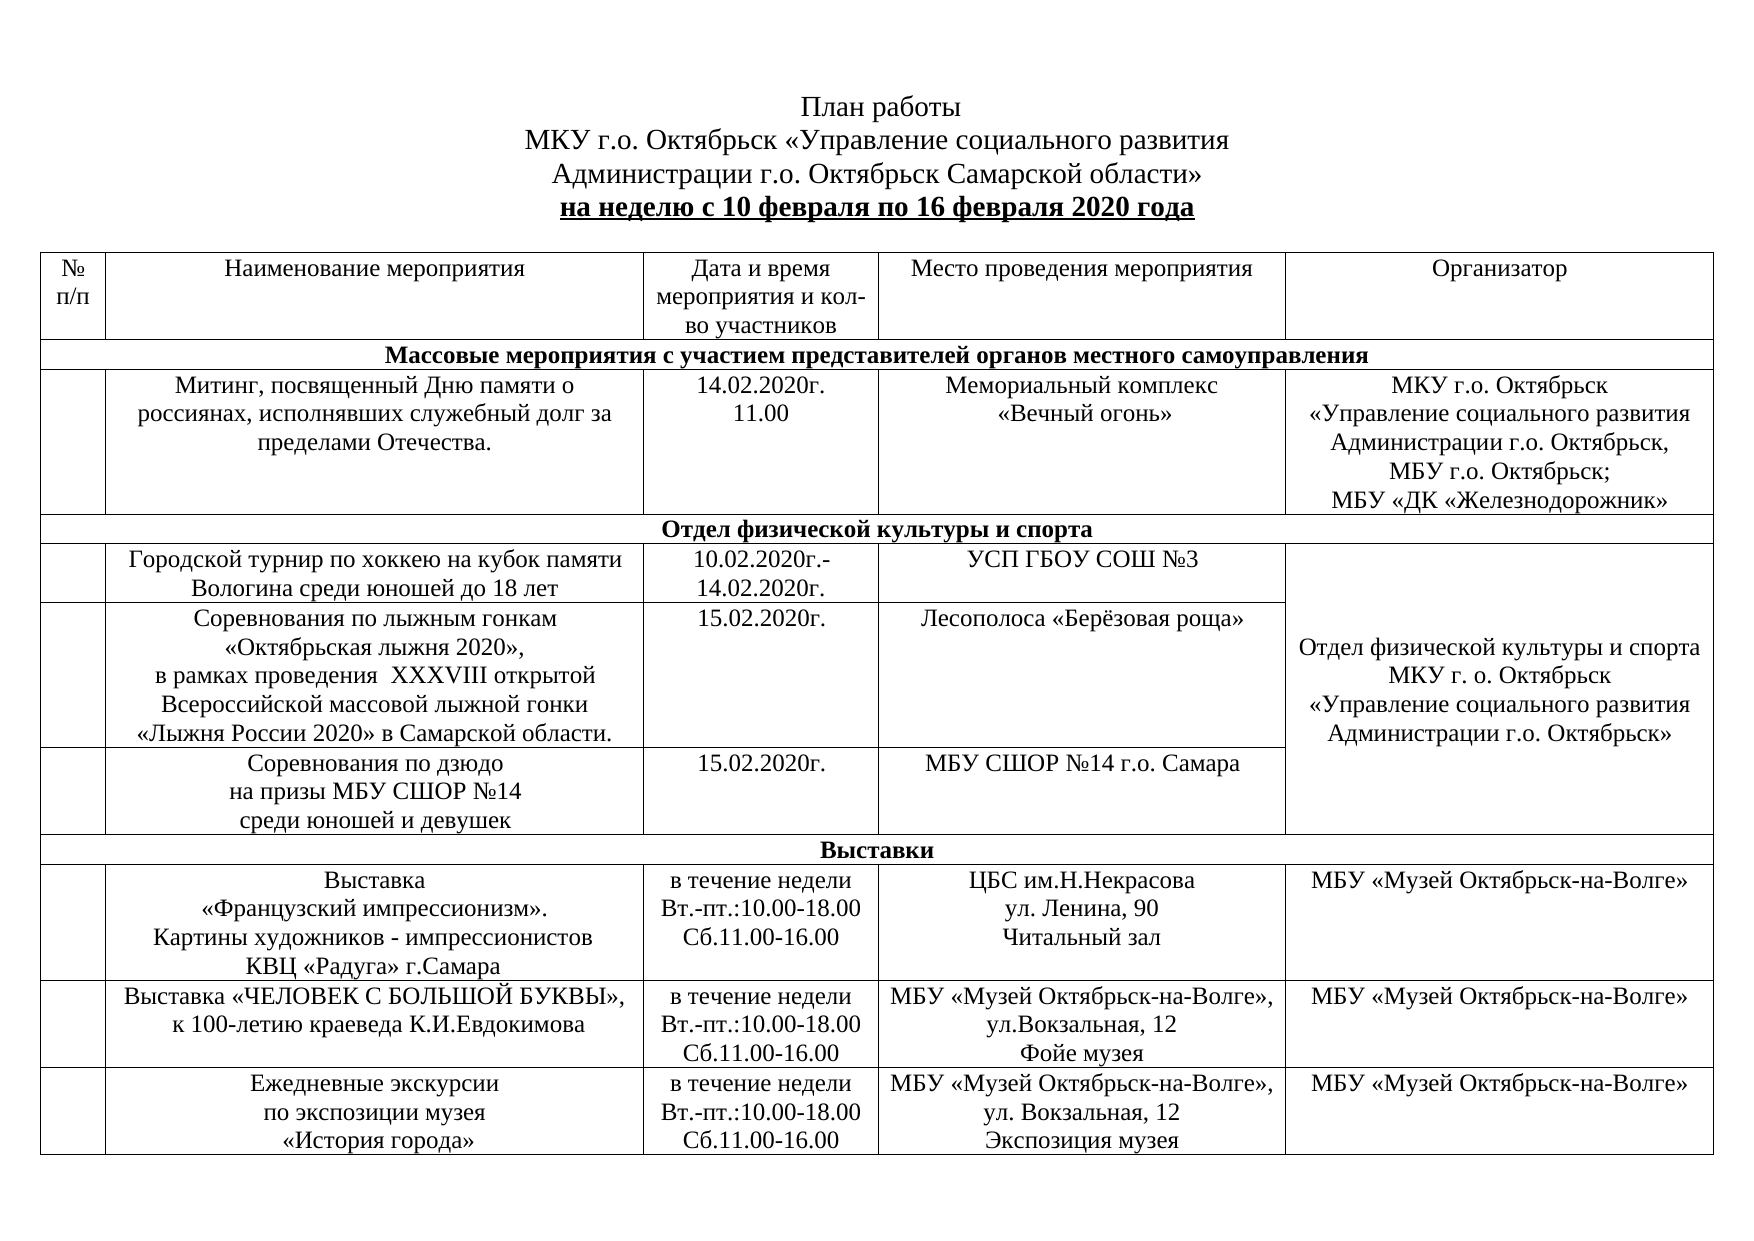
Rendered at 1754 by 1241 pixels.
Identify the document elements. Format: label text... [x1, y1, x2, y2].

table_cell [41, 981, 105, 1067]
text МКУ г.о. Октябрьск «Управление социального развития [118, 122, 1636, 156]
table_header Место проведения мероприятия [879, 253, 1285, 339]
table_cell Городской турнир по хоккею на кубок памяти Вологина среди юношей до 18 лет [106, 544, 643, 602]
table_cell Лесополоса «Берёзовая роща» [879, 603, 1285, 747]
table_cell в течение недели Вт.-пт.:10.00-18.00 Сб.11.00-16.00 [644, 981, 878, 1067]
table_cell МБУ СШОР №14 г.о. Самара [879, 748, 1285, 834]
text План работы [118, 89, 1636, 122]
table_cell в течение недели Вт.-пт.:10.00-18.00 Сб.11.00-16.00 [644, 1068, 878, 1154]
table_cell МБУ «Музей Октябрьск-на-Волге» [1286, 865, 1713, 980]
table_cell 15.02.2020г. [644, 748, 878, 834]
table_cell [41, 865, 105, 980]
table_cell Мемориальный комплекс «Вечный огонь» [879, 370, 1285, 513]
text Администрации г.о. Октябрьск Самарской области» [118, 156, 1636, 189]
table_cell МБУ «Музей Октябрьск-на-Волге», ул.Вокзальная, 12 Фойе музея [879, 981, 1285, 1067]
table_header Наименование мероприятия [106, 253, 643, 339]
table_cell МКУ г.о. Октябрьск «Управление социального развития Администрации г.о. Октябрьск, МБУ г.о. Октябрьск; МБУ «ДК «Железнодорожник» [1286, 370, 1713, 513]
table_cell Ежедневные экскурсии по экспозиции музея «История города» [106, 1068, 643, 1154]
table_cell Выставки [41, 835, 1713, 864]
table_cell 15.02.2020г. [644, 603, 878, 747]
table_cell Митинг, посвященный Дню памяти о россиянах, исполнявших служебный долг за пределами Отечества. [106, 370, 643, 513]
table_cell Выставка «ЧЕЛОВЕК С БОЛЬШОЙ БУКВЫ», к 100-летию краеведа К.И.Евдокимова [106, 981, 643, 1067]
text на неделю с 10 февраля по 16 февраля 2020 года [118, 189, 1636, 223]
table_cell Соревнования по лыжным гонкам «Октябрьская лыжня 2020», в рамках проведения XXXVIII открытой Всероссийской массовой лыжной гонки «Лыжня России 2020» в Самарской области. [106, 603, 643, 747]
table_cell [41, 370, 105, 513]
table_cell 10.02.2020г.-14.02.2020г. [644, 544, 878, 602]
table_cell МБУ «Музей Октябрьск-на-Волге» [1286, 1068, 1713, 1154]
table_header Организатор [1286, 253, 1713, 339]
table_header Дата и время мероприятия и кол-во участников [644, 253, 878, 339]
table_cell Отдел физической культуры и спорта МКУ г. о. Октябрьск «Управление социального развития Администрации г.о. Октябрьск» [1286, 544, 1713, 834]
table_cell 14.02.2020г. 11.00 [644, 370, 878, 513]
table_cell [41, 603, 105, 747]
table_cell в течение недели Вт.-пт.:10.00-18.00 Сб.11.00-16.00 [644, 865, 878, 980]
table_cell [41, 748, 105, 834]
table_cell Отдел физической культуры и спорта [41, 515, 1713, 543]
table_cell [41, 544, 105, 602]
table_cell Массовые мероприятия с участием представителей органов местного самоуправления [41, 340, 1713, 369]
table_header № п/п [41, 253, 105, 339]
table_cell МБУ «Музей Октябрьск-на-Волге» [1286, 981, 1713, 1067]
table_cell Выставка «Французский импрессионизм». Картины художников - импрессионистов КВЦ «Радуга» г.Самара [106, 865, 643, 980]
table_cell УСП ГБОУ СОШ №3 [879, 544, 1285, 602]
table_cell Соревнования по дзюдо на призы МБУ СШОР №14 среди юношей и девушек [106, 748, 643, 834]
table_cell [41, 1068, 105, 1154]
table_cell МБУ «Музей Октябрьск-на-Волге», ул. Вокзальная, 12 Экспозиция музея [879, 1068, 1285, 1154]
table_cell ЦБС им.Н.Некрасова ул. Ленина, 90 Читальный зал [879, 865, 1285, 980]
